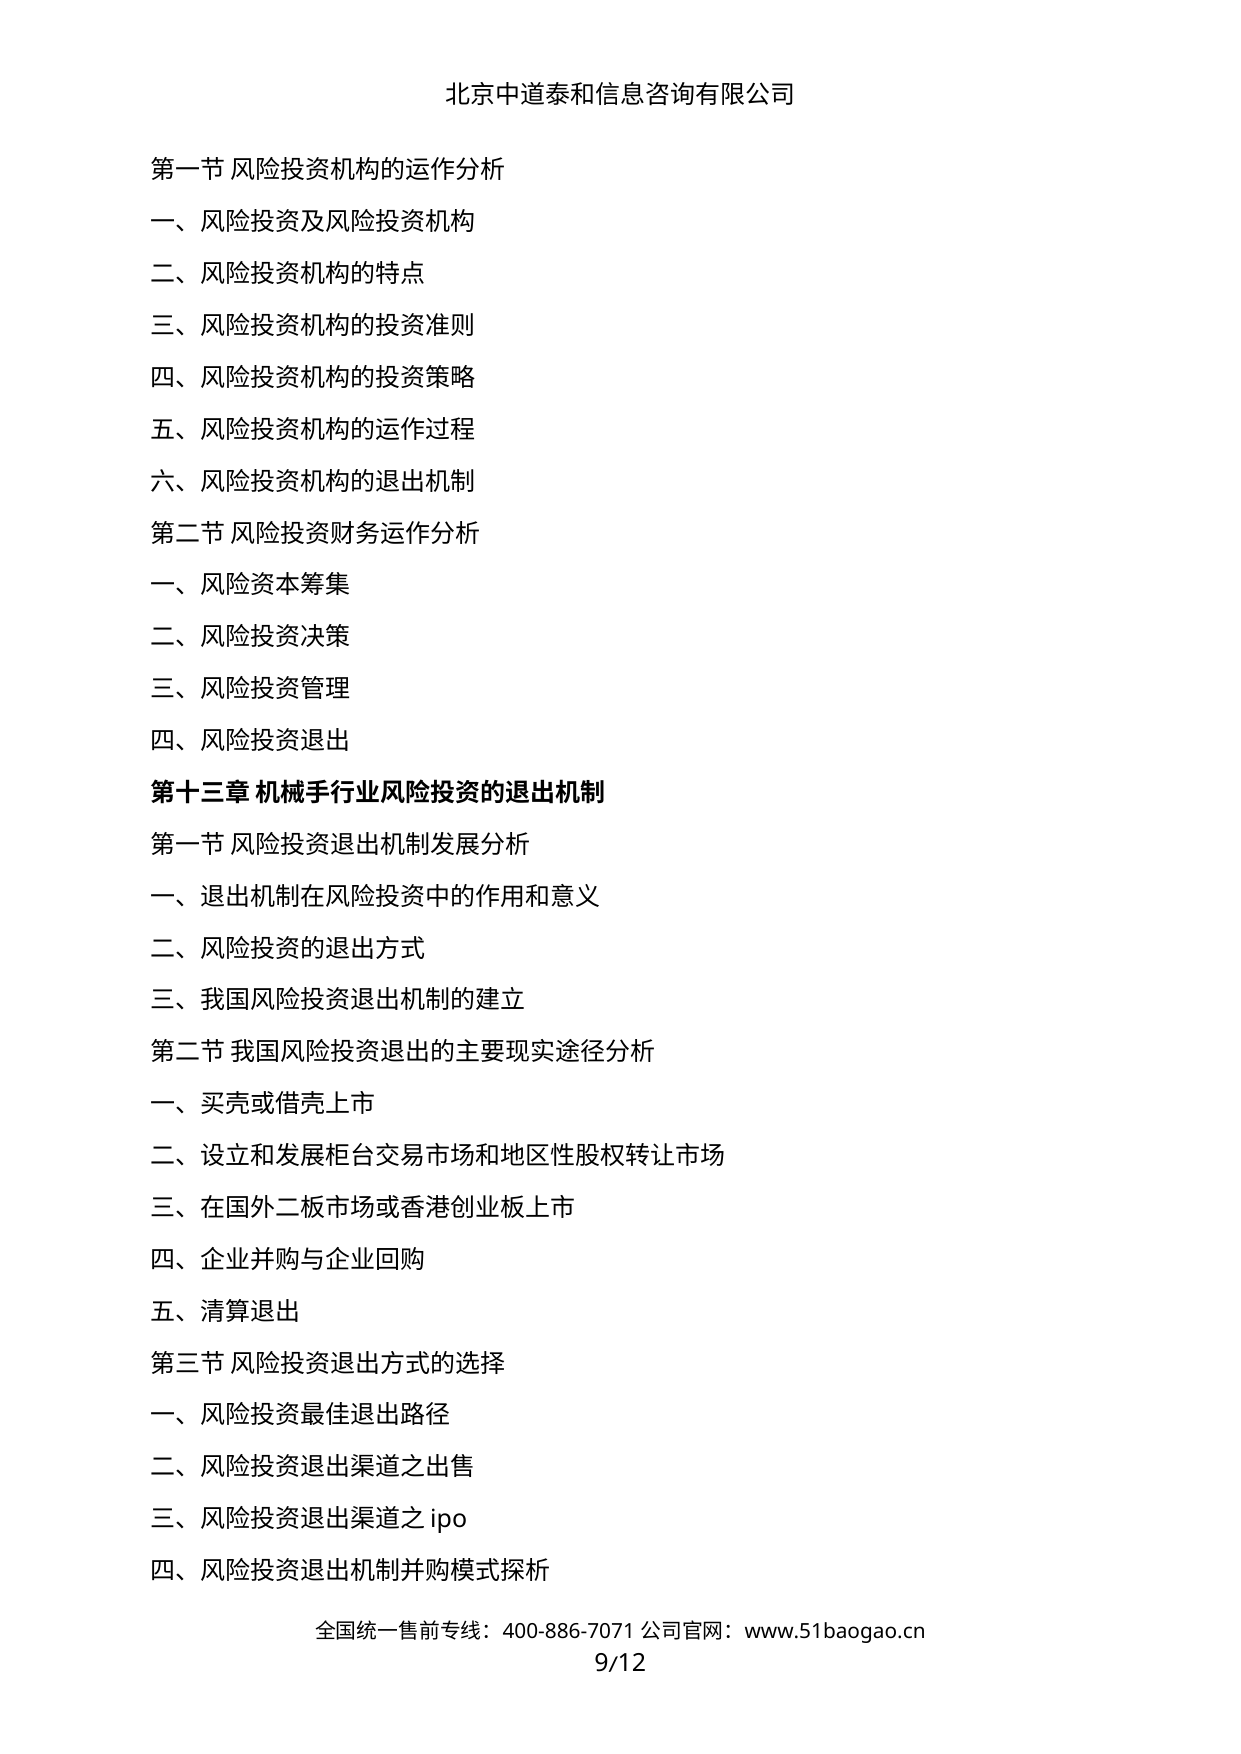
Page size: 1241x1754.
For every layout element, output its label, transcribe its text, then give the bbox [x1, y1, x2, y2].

text 二、风险投资机构的特点 [150, 254, 1090, 290]
text 二、设立和发展柜台交易市场和地区性股权转让市场 [150, 1136, 1090, 1172]
text 第一节 风险投资机构的运作分析 [150, 150, 1090, 186]
text 二、风险投资退出渠道之出售 [150, 1447, 1090, 1483]
text 四、风险投资机构的投资策略 [150, 357, 1090, 394]
text 三、风险投资机构的投资准则 [150, 306, 1090, 342]
text 三、风险投资退出渠道之ipo [150, 1499, 1090, 1535]
text 二、风险投资的退出方式 [150, 928, 1090, 964]
text 第十三章 机械手行业风险投资的退出机制 [150, 772, 1090, 809]
text 一、风险投资最佳退出路径 [150, 1395, 1090, 1431]
text 第一节 风险投资退出机制发展分析 [150, 824, 1090, 861]
text 六、风险投资机构的退出机制 [150, 461, 1090, 497]
text 三、在国外二板市场或香港创业板上市 [150, 1187, 1090, 1224]
text 一、风险资本筹集 [150, 565, 1090, 601]
text 一、买壳或借壳上市 [150, 1084, 1090, 1120]
text 一、退出机制在风险投资中的作用和意义 [150, 876, 1090, 912]
text 三、我国风险投资退出机制的建立 [150, 980, 1090, 1016]
text 三、风险投资管理 [150, 669, 1090, 705]
text 第三节 风险投资退出方式的选择 [150, 1343, 1090, 1379]
text 二、风险投资决策 [150, 617, 1090, 653]
text 第二节 风险投资财务运作分析 [150, 513, 1090, 549]
text 四、风险投资退出 [150, 721, 1090, 757]
text 四、风险投资退出机制并购模式探析 [150, 1551, 1090, 1587]
text 第二节 我国风险投资退出的主要现实途径分析 [150, 1032, 1090, 1068]
text 四、企业并购与企业回购 [150, 1239, 1090, 1276]
text 一、风险投资及风险投资机构 [150, 202, 1090, 238]
text 五、风险投资机构的运作过程 [150, 409, 1090, 446]
text 五、清算退出 [150, 1291, 1090, 1327]
